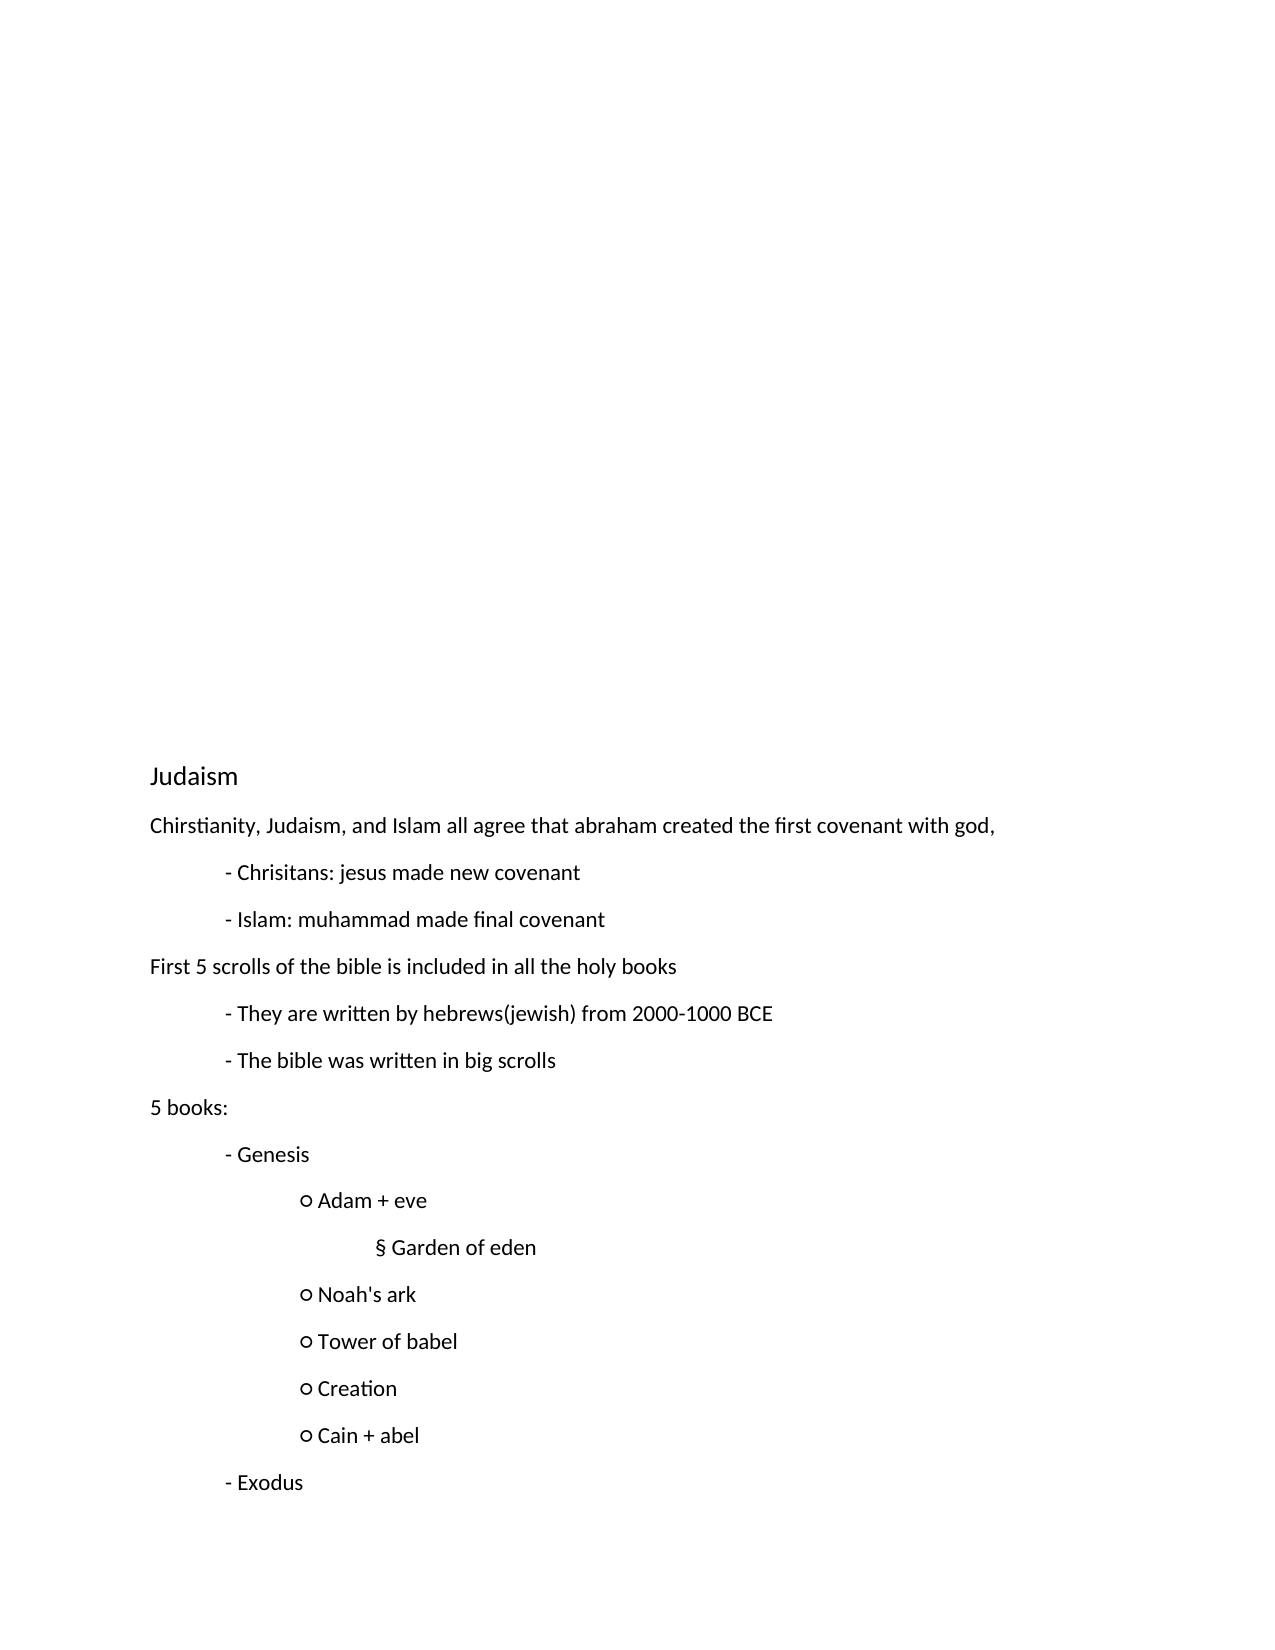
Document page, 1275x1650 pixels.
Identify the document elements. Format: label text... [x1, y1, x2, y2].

text Chirstianity, Judaism, and Islam all agree that abraham created the first covenant with god, [150, 812, 1125, 840]
text ○ Cain + abel [150, 1421, 1125, 1449]
text - Genesis [150, 1140, 1125, 1168]
text - Exodus [150, 1468, 1125, 1496]
text ○ Tower of babel [150, 1327, 1125, 1355]
text 5 books: [150, 1093, 1125, 1121]
text - Chrisitans: jesus made new covenant [150, 858, 1125, 887]
text First 5 scrolls of the bible is included in all the holy books [150, 952, 1125, 980]
text ○ Creation [150, 1374, 1125, 1402]
text Judaism [150, 759, 1125, 792]
text - They are written by hebrews(jewish) from 2000-1000 BCE [150, 999, 1125, 1027]
text ○ Adam + eve [150, 1187, 1125, 1215]
text ○ Noah's ark [150, 1280, 1125, 1308]
text § Garden of eden [150, 1233, 1125, 1262]
text - The bible was written in big scrolls [150, 1046, 1125, 1074]
text - Islam: muhammad made final covenant [150, 905, 1125, 933]
